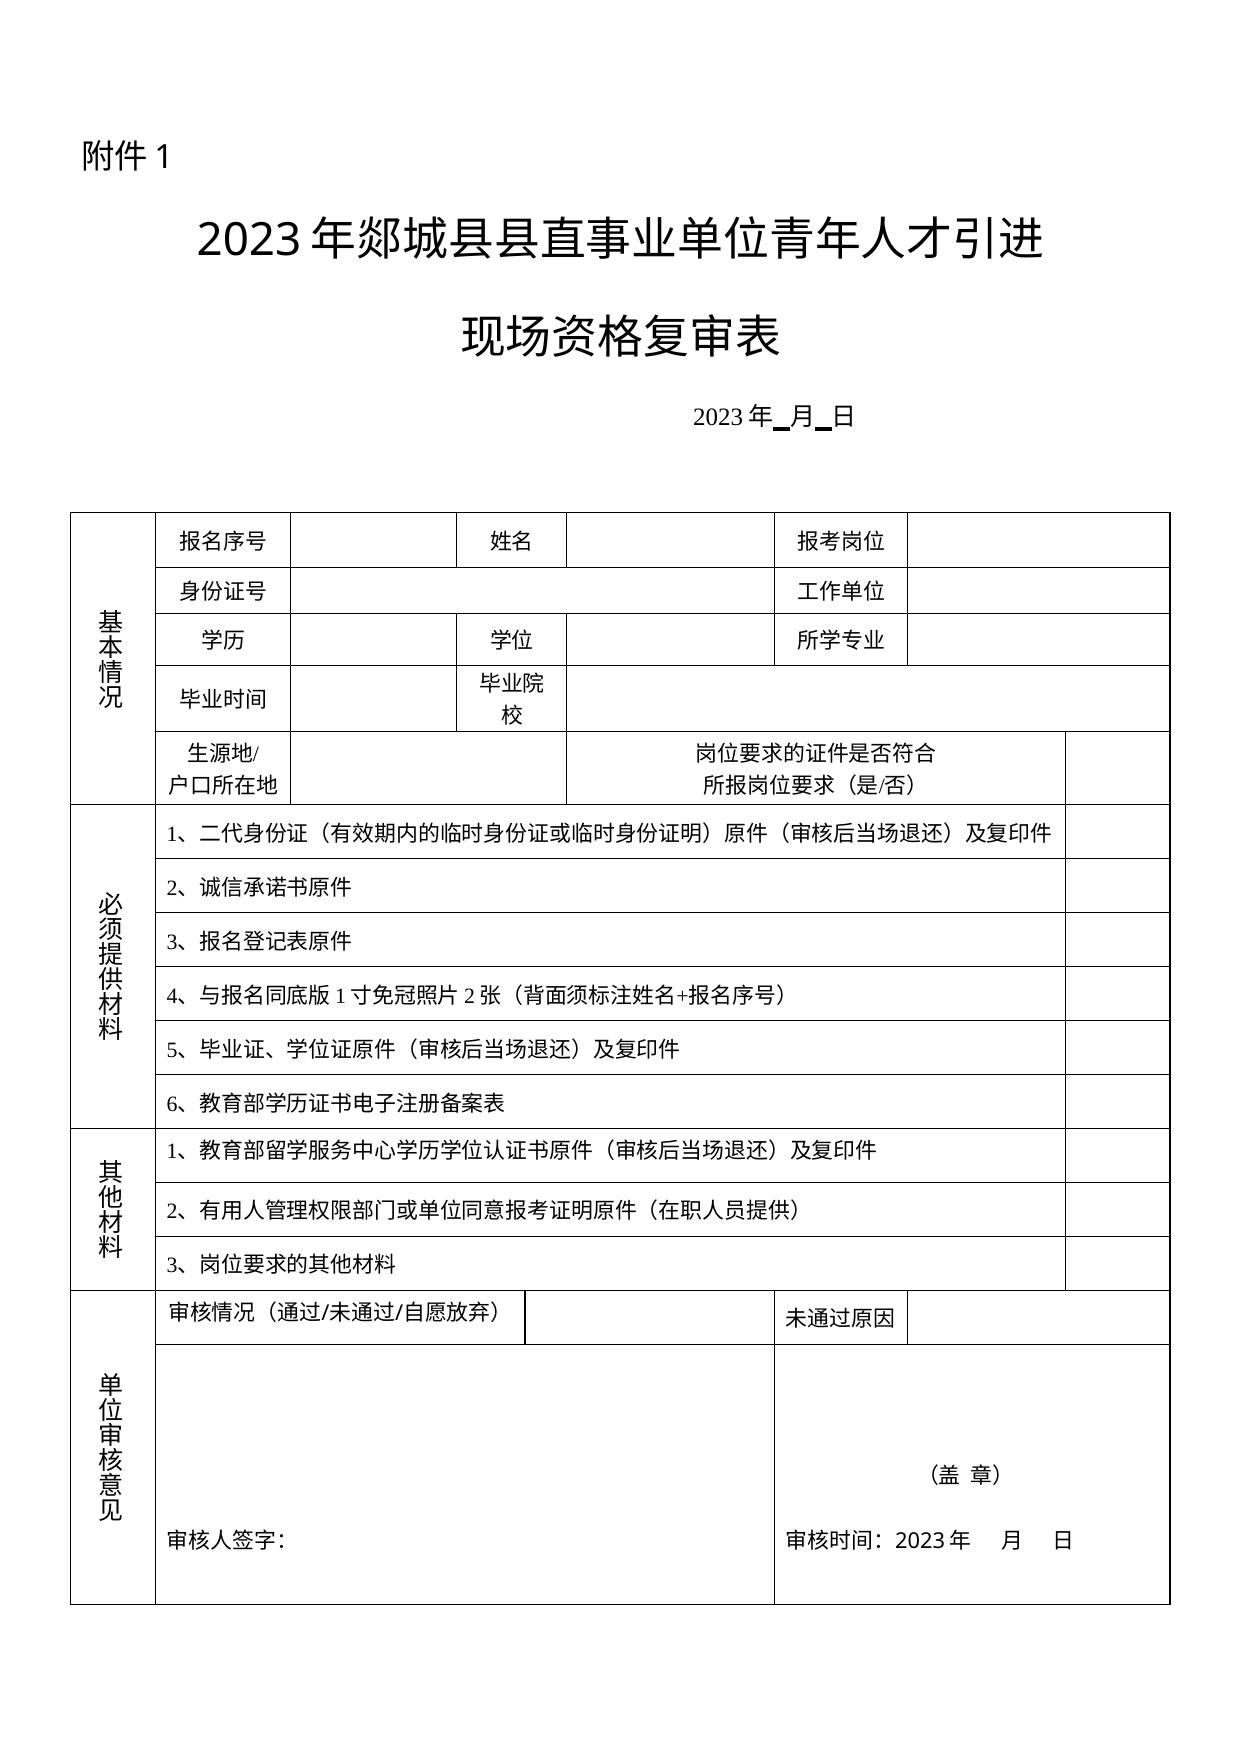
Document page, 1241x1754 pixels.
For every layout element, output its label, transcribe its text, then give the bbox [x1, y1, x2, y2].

table_cell [1066, 1183, 1169, 1236]
table_cell 2、有用人管理权限部门或单位同意报考证明原件（在职人员提供） [156, 1183, 1065, 1236]
table_cell 其他材料 [71, 1129, 155, 1290]
table_cell [291, 568, 774, 612]
table_cell [1066, 913, 1169, 966]
table_cell [567, 614, 774, 664]
table_cell 岗位要求的证件是否符合 所报岗位要求（是/否） [567, 732, 1065, 804]
table_cell [908, 1291, 1169, 1344]
table_cell [1066, 732, 1169, 804]
table_cell [908, 568, 1169, 612]
table_cell [1066, 1021, 1169, 1074]
table_header 姓名 [457, 513, 566, 567]
table_cell [1066, 967, 1169, 1020]
table_cell 审核情况（通过/未通过/自愿放弃） [156, 1291, 524, 1344]
table_cell 必须提供材料 [71, 805, 155, 1128]
table_cell 单位审核意见 [71, 1291, 155, 1604]
table_header [291, 513, 456, 567]
text 2023年郯城县县直事业单位青年人才引进 [118, 187, 1122, 284]
table_cell 5、毕业证、学位证原件（审核后当场退还）及复印件 [156, 1021, 1065, 1074]
table_cell 身份证号 [156, 568, 290, 612]
table_header 报考岗位 [775, 513, 907, 567]
table_cell [291, 614, 456, 664]
table_cell 未通过原因 [775, 1291, 907, 1344]
table_cell 2、诚信承诺书原件 [156, 859, 1065, 912]
text 2023年 月 日 [118, 382, 1122, 447]
table_cell [291, 666, 456, 731]
table_cell 工作单位 [775, 568, 907, 612]
table_cell 4、与报名同底版1寸免冠照片2张（背面须标注姓名+报名序号） [156, 967, 1065, 1020]
table_cell （盖 章） 审核时间：2023年 月 日 [775, 1345, 1169, 1604]
table_cell 学历 [156, 614, 290, 664]
table_cell [1066, 859, 1169, 912]
table_cell 3、报名登记表原件 [156, 913, 1065, 966]
table_header [567, 513, 774, 567]
text 附件1 [81, 122, 1122, 187]
table_cell [567, 666, 1169, 731]
table_header 报名序号 [156, 513, 290, 567]
table_cell 1、教育部留学服务中心学历学位认证书原件（审核后当场退还）及复印件 [156, 1129, 1065, 1182]
table_cell [1066, 1075, 1169, 1128]
table_cell 审核人签字： [156, 1345, 774, 1604]
table_cell [1066, 1237, 1169, 1290]
table_cell [1066, 805, 1169, 858]
text 现场资格复审表 [118, 284, 1122, 382]
table_cell [908, 614, 1169, 664]
table_cell 所学专业 [775, 614, 907, 664]
table_cell [291, 732, 566, 804]
table_cell 1、二代身份证（有效期内的临时身份证或临时身份证明）原件（审核后当场退还）及复印件 [156, 805, 1065, 858]
table_cell [526, 1291, 774, 1344]
table_cell 毕业时间 [156, 666, 290, 731]
table_cell 6、教育部学历证书电子注册备案表 [156, 1075, 1065, 1128]
table_cell [1066, 1129, 1169, 1182]
table_header 基本情况 [71, 513, 155, 804]
table_cell 生源地/ 户口所在地 [156, 732, 290, 804]
table_cell 学位 [457, 614, 566, 664]
table_header [908, 513, 1169, 567]
table_cell 毕业院校 [457, 666, 566, 731]
table_cell 3、岗位要求的其他材料 [156, 1237, 1065, 1290]
